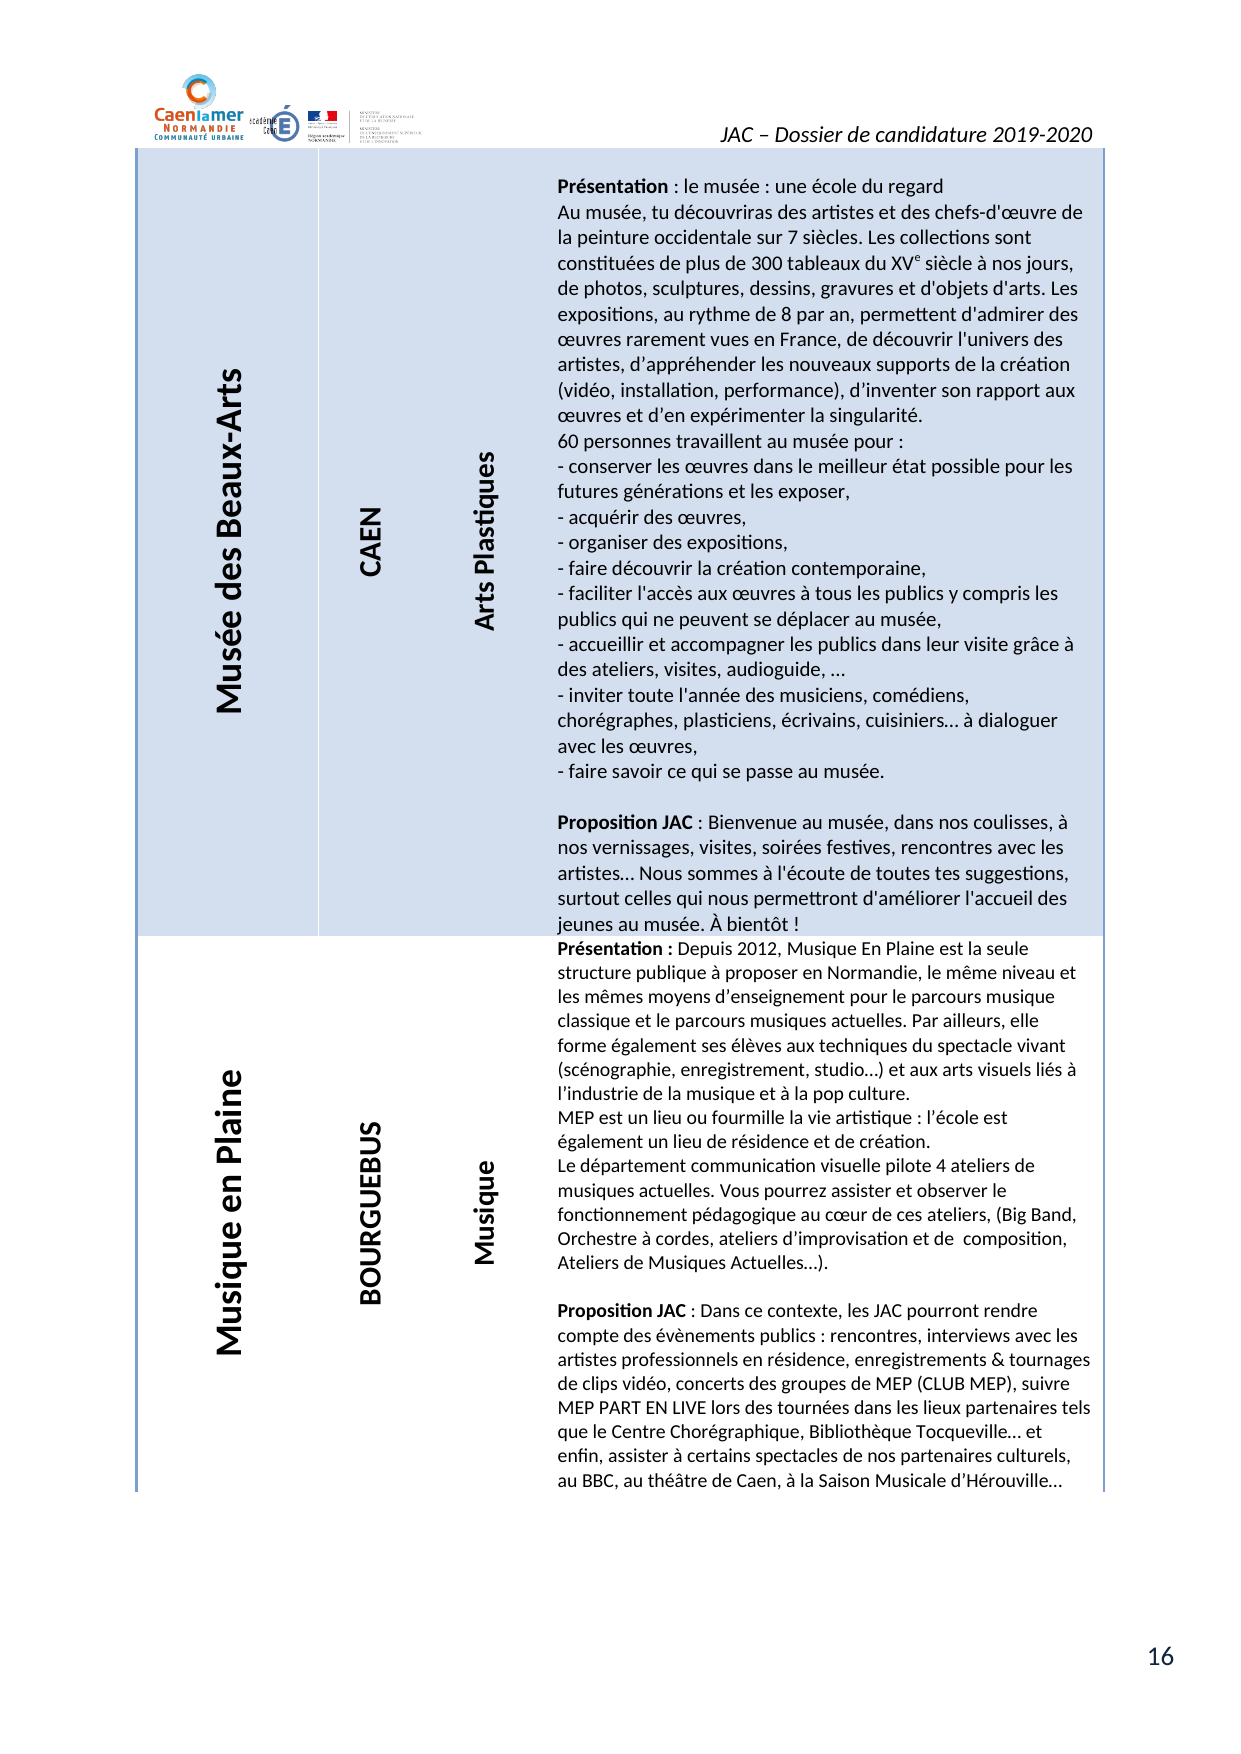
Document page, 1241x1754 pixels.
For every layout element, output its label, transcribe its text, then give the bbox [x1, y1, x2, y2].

table_cell Présentation : le musée : une école du regard Au musée, tu découvriras des artistes et des chefs-d'œuvre de la peinture occidentale sur 7 siècles. Les collections sont constituées de plus de 300 tableaux du XVe siècle à nos jours, de photos, sculptures, dessins, gravures et d'objets d'arts. Les expositions, au rythme de 8 par an, permettent d'admirer des œuvres rarement vues en France, de découvrir l'univers des artistes, d’appréhender les nouveaux supports de la création (vidéo, installation, performance), d’inventer son rapport aux œuvres et d’en expérimenter la singularité. 60 personnes travaillent au musée pour : - conserver les œuvres dans le meilleur état possible pour les futures générations et les exposer, - acquérir des œuvres, - organiser des expositions, - faire découvrir la création contemporaine, - faciliter l'accès aux œuvres à tous les publics y compris les publics qui ne peuvent se déplacer au musée, - accueillir et accompagner les publics dans leur visite grâce à des ateliers, visites, audioguide, … - inviter toute l'année des musiciens, comédiens, chorégraphes, plasticiens, écrivains, cuisiniers… à dialoguer avec les œuvres, - faire savoir ce qui se passe au musée. Proposition JAC : Bienvenue au musée, dans nos coulisses, à nos vernissages, visites, soirées festives, rencontres avec les artistes… Nous sommes à l'écoute de toutes tes suggestions, surtout celles qui nous permettront d'améliorer l'accueil des jeunes au musée. À bientôt ! [546, 148, 1103, 936]
table_cell Musique en Plaine [138, 936, 318, 1492]
picture [147, 73, 422, 143]
table_cell Présentation : Depuis 2012, Musique En Plaine est la seule structure publique à proposer en Normandie, le même niveau et les mêmes moyens d’enseignement pour le parcours musique classique et le parcours musiques actuelles. Par ailleurs, elle forme également ses élèves aux techniques du spectacle vivant (scénographie, enregistrement, studio…) et aux arts visuels liés à l’industrie de la musique et à la pop culture. MEP est un lieu ou fourmille la vie artistique : l’école est également un lieu de résidence et de création. Le département communication visuelle pilote 4 ateliers de musiques actuelles. Vous pourrez assister et observer le fonctionnement pédagogique au cœur de ces ateliers, (Big Band, Orchestre à cordes, ateliers d’improvisation et de composition, Ateliers de Musiques Actuelles…). Proposition JAC : Dans ce contexte, les JAC pourront rendre compte des évènements publics : rencontres, interviews avec les artistes professionnels en résidence, enregistrements & tournages de clips vidéo, concerts des groupes de MEP (CLUB MEP), suivre MEP PART EN LIVE lors des tournées dans les lieux partenaires tels que le Centre Chorégraphique, Bibliothèque Tocqueville… et enfin, assister à certains spectacles de nos partenaires culturels, au BBC, au théâtre de Caen, à la Saison Musicale d’Hérouville… [546, 936, 1103, 1492]
table_cell Musée des Beaux-Arts [138, 148, 318, 936]
table_cell Arts Plastiques [420, 148, 546, 936]
table_cell CAEN [319, 148, 420, 936]
table_cell Musique [420, 936, 546, 1492]
table_cell BOURGUEBUS [319, 936, 420, 1492]
